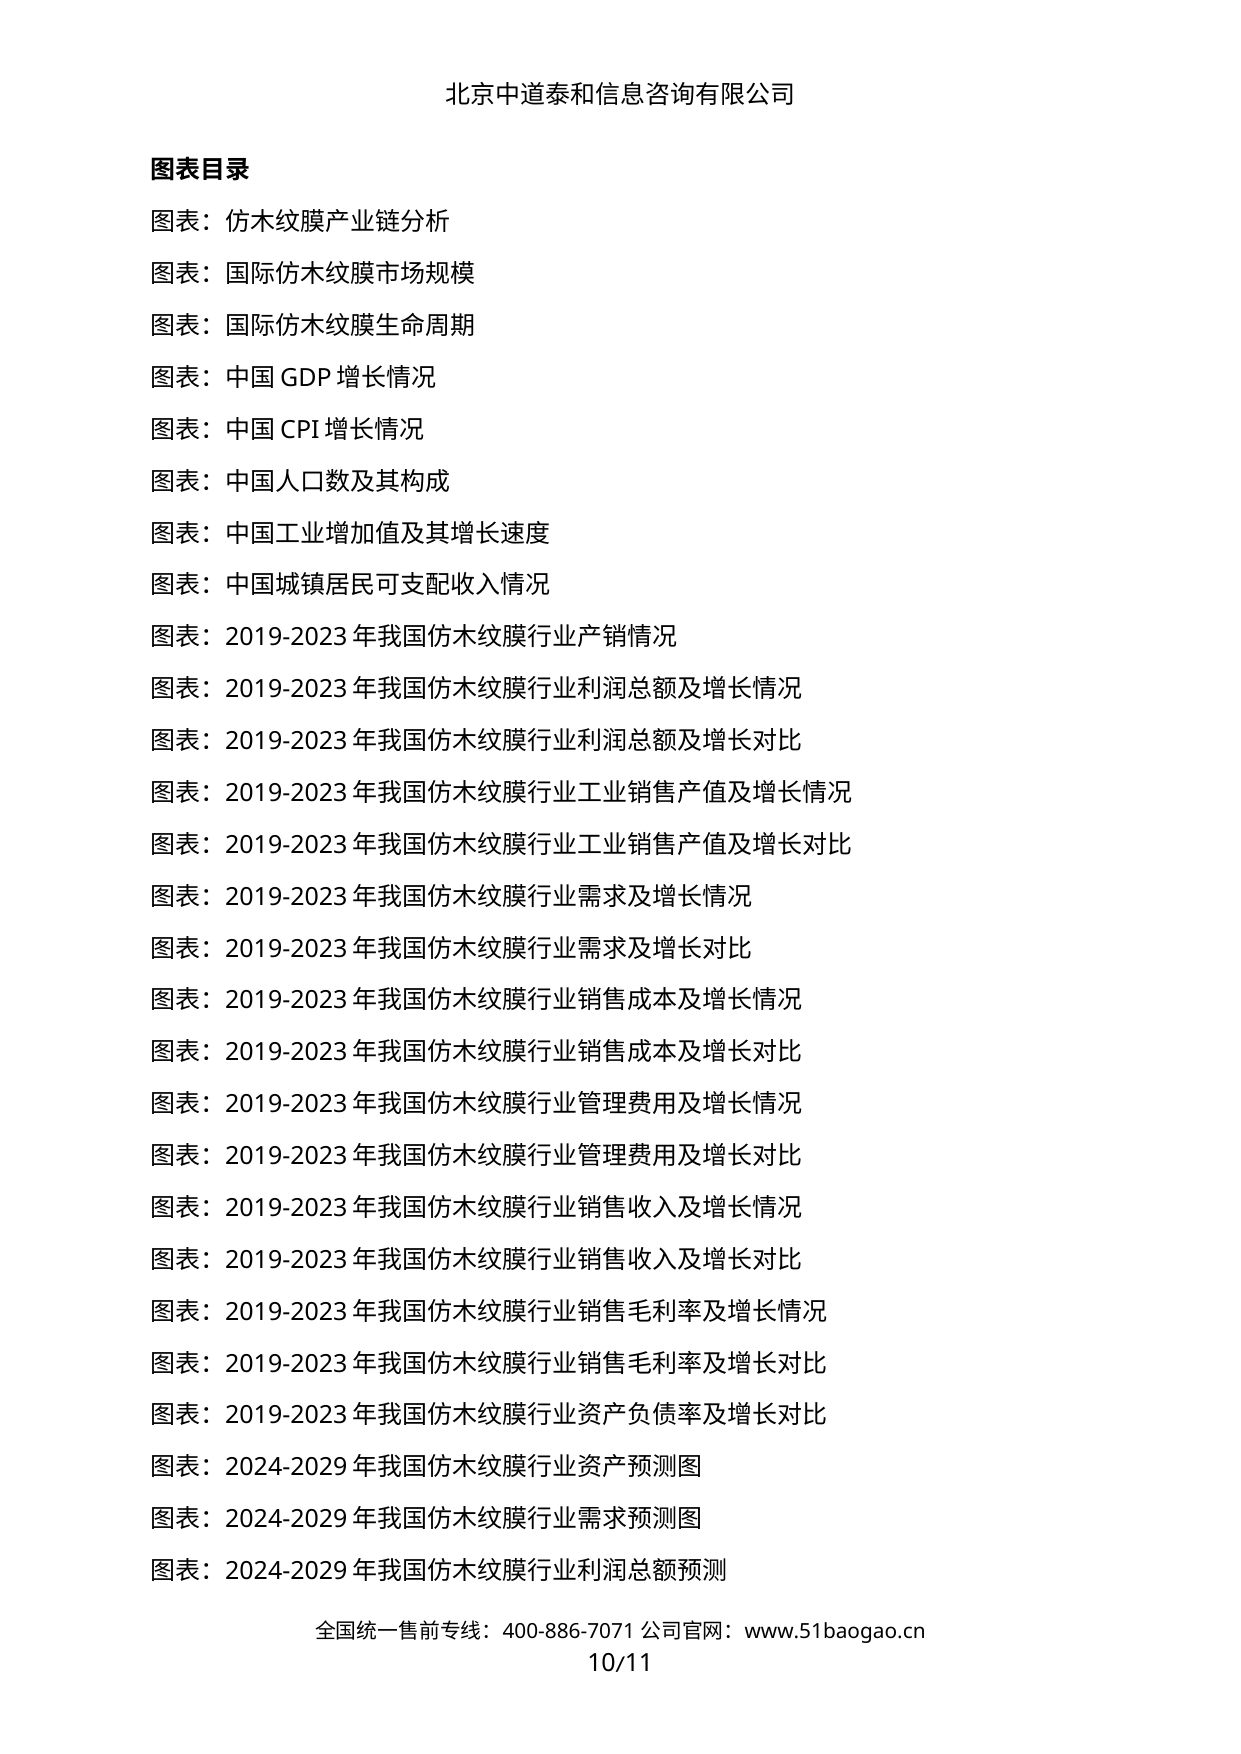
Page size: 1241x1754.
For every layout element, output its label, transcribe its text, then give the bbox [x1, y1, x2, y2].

text 图表：2019-2023年我国仿木纹膜行业管理费用及增长情况 [150, 1084, 1090, 1120]
text 图表：2019-2023年我国仿木纹膜行业管理费用及增长对比 [150, 1136, 1090, 1172]
text 图表：2019-2023年我国仿木纹膜行业利润总额及增长对比 [150, 721, 1090, 757]
text 图表：中国GDP增长情况 [150, 357, 1090, 394]
text 图表：2024-2029年我国仿木纹膜行业利润总额预测 [150, 1551, 1090, 1587]
text 图表：2019-2023年我国仿木纹膜行业需求及增长情况 [150, 876, 1090, 912]
text 图表：2019-2023年我国仿木纹膜行业销售成本及增长对比 [150, 1032, 1090, 1068]
text 图表目录 [150, 150, 1090, 186]
text 图表：2019-2023年我国仿木纹膜行业销售成本及增长情况 [150, 980, 1090, 1016]
text 图表：中国CPI增长情况 [150, 409, 1090, 446]
text 图表：国际仿木纹膜市场规模 [150, 254, 1090, 290]
text 图表：2019-2023年我国仿木纹膜行业工业销售产值及增长情况 [150, 772, 1090, 809]
text 图表：中国城镇居民可支配收入情况 [150, 565, 1090, 601]
text 图表：2019-2023年我国仿木纹膜行业销售毛利率及增长情况 [150, 1291, 1090, 1327]
text 图表：2024-2029年我国仿木纹膜行业资产预测图 [150, 1447, 1090, 1483]
text 图表：2019-2023年我国仿木纹膜行业销售毛利率及增长对比 [150, 1343, 1090, 1379]
text 图表：国际仿木纹膜生命周期 [150, 306, 1090, 342]
text 图表：2019-2023年我国仿木纹膜行业销售收入及增长情况 [150, 1187, 1090, 1224]
text 图表：2019-2023年我国仿木纹膜行业利润总额及增长情况 [150, 669, 1090, 705]
text 图表：2019-2023年我国仿木纹膜行业需求及增长对比 [150, 928, 1090, 964]
text 图表：中国人口数及其构成 [150, 461, 1090, 497]
text 图表：2019-2023年我国仿木纹膜行业产销情况 [150, 617, 1090, 653]
text 图表：2024-2029年我国仿木纹膜行业需求预测图 [150, 1499, 1090, 1535]
text 图表：2019-2023年我国仿木纹膜行业销售收入及增长对比 [150, 1239, 1090, 1276]
text 图表：2019-2023年我国仿木纹膜行业资产负债率及增长对比 [150, 1395, 1090, 1431]
text 图表：2019-2023年我国仿木纹膜行业工业销售产值及增长对比 [150, 824, 1090, 861]
text 图表：仿木纹膜产业链分析 [150, 202, 1090, 238]
text 图表：中国工业增加值及其增长速度 [150, 513, 1090, 549]
